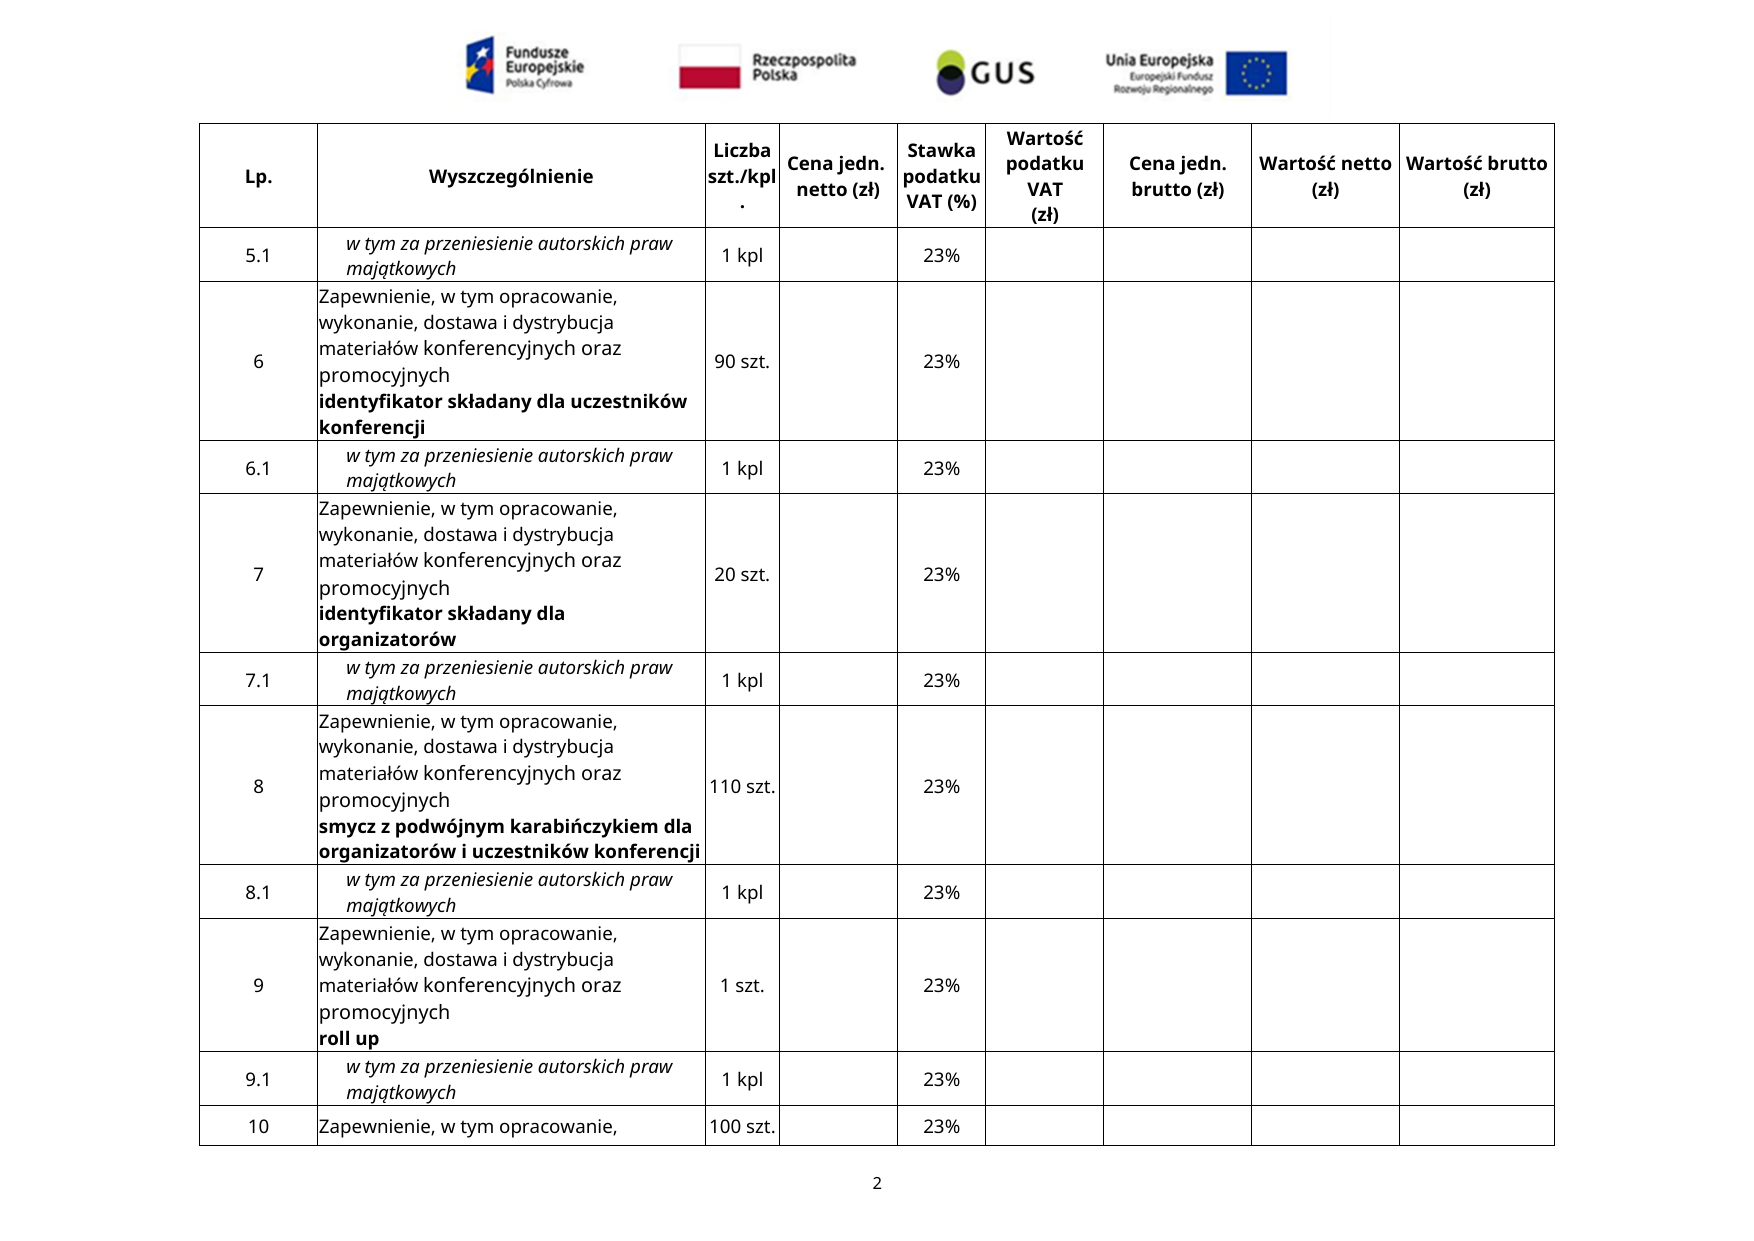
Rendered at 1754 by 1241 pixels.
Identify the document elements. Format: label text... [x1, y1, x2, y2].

table_cell [1400, 494, 1554, 652]
table_cell 9.1 [200, 1052, 317, 1104]
table_cell 90 szt. [706, 282, 779, 439]
table_cell [1104, 919, 1251, 1051]
table_cell [1252, 494, 1399, 652]
table_header Wartość brutto (zł) [1400, 124, 1554, 227]
picture [421, 14, 1333, 123]
table_cell 100 szt. [706, 1106, 779, 1145]
table_cell 23% [898, 919, 985, 1051]
table_cell [780, 706, 897, 864]
table_cell [1252, 228, 1399, 281]
table_cell 8 [200, 706, 317, 864]
table_cell 23% [898, 653, 985, 705]
table_cell Zapewnienie, w tym opracowanie, wykonanie, dostawa i dystrybucja materiałów konferencyjnych oraz promocyjnych identyfikator składany dla organizatorów [318, 494, 705, 652]
table_cell [1104, 653, 1251, 705]
table_cell w tym za przeniesienie autorskich praw majątkowych [318, 228, 705, 281]
table_cell 1 kpl [706, 228, 779, 281]
table_cell w tym za przeniesienie autorskich praw majątkowych [318, 653, 705, 705]
table_cell [986, 494, 1103, 652]
table_cell [1400, 865, 1554, 918]
table_cell [1400, 282, 1554, 439]
table_header Wyszczególnienie [318, 124, 705, 227]
table_cell 1 kpl [706, 441, 779, 493]
table_cell [780, 1052, 897, 1104]
table_cell [1400, 919, 1554, 1051]
table_cell [1252, 706, 1399, 864]
table_cell 1 kpl [706, 653, 779, 705]
table_cell 23% [898, 1052, 985, 1104]
table_cell 23% [898, 865, 985, 918]
table_cell [1252, 1052, 1399, 1104]
table_cell [1400, 441, 1554, 493]
table_cell [1400, 1052, 1554, 1104]
table_cell [986, 441, 1103, 493]
table_cell [986, 1052, 1103, 1104]
table_cell 5.1 [200, 228, 317, 281]
table_cell [1252, 282, 1399, 439]
table_cell [1400, 228, 1554, 281]
table_cell w tym za przeniesienie autorskich praw majątkowych [318, 865, 705, 918]
table_header Lp. [200, 124, 317, 227]
table_cell Zapewnienie, w tym opracowanie, wykonanie, dostawa i dystrybucja materiałów konferencyjnych oraz promocyjnych identyfikator składany dla uczestników konferencji [318, 282, 705, 439]
table_cell 1 szt. [706, 919, 779, 1051]
table_cell [1104, 865, 1251, 918]
table_cell [986, 1106, 1103, 1145]
table_cell [986, 228, 1103, 281]
table_header Wartość podatku VAT (zł) [986, 124, 1103, 227]
table_cell [780, 1106, 897, 1145]
table_cell [780, 653, 897, 705]
table_cell [1252, 865, 1399, 918]
table_cell 7 [200, 494, 317, 652]
table_header Cena jedn. netto (zł) [780, 124, 897, 227]
table_cell 23% [898, 441, 985, 493]
table_cell [1252, 1106, 1399, 1145]
table_cell w tym za przeniesienie autorskich praw majątkowych [318, 1052, 705, 1104]
table_cell 7.1 [200, 653, 317, 705]
table_cell [1104, 282, 1251, 439]
table_cell [986, 653, 1103, 705]
table_cell [1104, 441, 1251, 493]
table_cell [780, 494, 897, 652]
table_cell [780, 865, 897, 918]
table_cell 1 kpl [706, 1052, 779, 1104]
table_cell Zapewnienie, w tym opracowanie, wykonanie, dostawa i dystrybucja materiałów konferencyjnych oraz promocyjnych długopis [318, 1106, 705, 1145]
table_cell [1104, 494, 1251, 652]
table_cell 23% [898, 282, 985, 439]
table_cell [1252, 441, 1399, 493]
table_cell 9 [200, 919, 317, 1051]
table_cell 23% [898, 228, 985, 281]
table_header Liczba szt./kpl. [706, 124, 779, 227]
table_cell w tym za przeniesienie autorskich praw majątkowych [318, 441, 705, 493]
table_cell [1400, 1106, 1554, 1145]
table_cell 23% [898, 1106, 985, 1145]
table_cell [780, 228, 897, 281]
table_cell [1400, 706, 1554, 864]
table_header Stawka podatku VAT (%) [898, 124, 985, 227]
table_cell [780, 282, 897, 439]
table_cell 10 [200, 1106, 317, 1145]
table_cell 1 kpl [706, 865, 779, 918]
table_cell 8.1 [200, 865, 317, 918]
table_cell [986, 706, 1103, 864]
table_header Wartość netto (zł) [1252, 124, 1399, 227]
table_cell [986, 919, 1103, 1051]
table_cell [986, 282, 1103, 439]
table_cell [1104, 1106, 1251, 1145]
table_cell 6 [200, 282, 317, 439]
table_cell [780, 441, 897, 493]
table_cell [1104, 228, 1251, 281]
table_cell 20 szt. [706, 494, 779, 652]
table_cell 6.1 [200, 441, 317, 493]
table_header Cena jedn. brutto (zł) [1104, 124, 1251, 227]
table_cell Zapewnienie, w tym opracowanie, wykonanie, dostawa i dystrybucja materiałów konferencyjnych oraz promocyjnych smycz z podwójnym karabińczykiem dla organizatorów i uczestników konferencji [318, 706, 705, 864]
table_cell 23% [898, 706, 985, 864]
table_cell Zapewnienie, w tym opracowanie, wykonanie, dostawa i dystrybucja materiałów konferencyjnych oraz promocyjnych roll up [318, 919, 705, 1051]
table_cell [1252, 919, 1399, 1051]
table_cell [1400, 653, 1554, 705]
table_cell [1104, 706, 1251, 864]
table_cell 110 szt. [706, 706, 779, 864]
table_cell 23% [898, 494, 985, 652]
table_cell [986, 865, 1103, 918]
table_cell [1104, 1052, 1251, 1104]
table_cell [780, 919, 897, 1051]
table_cell [1252, 653, 1399, 705]
